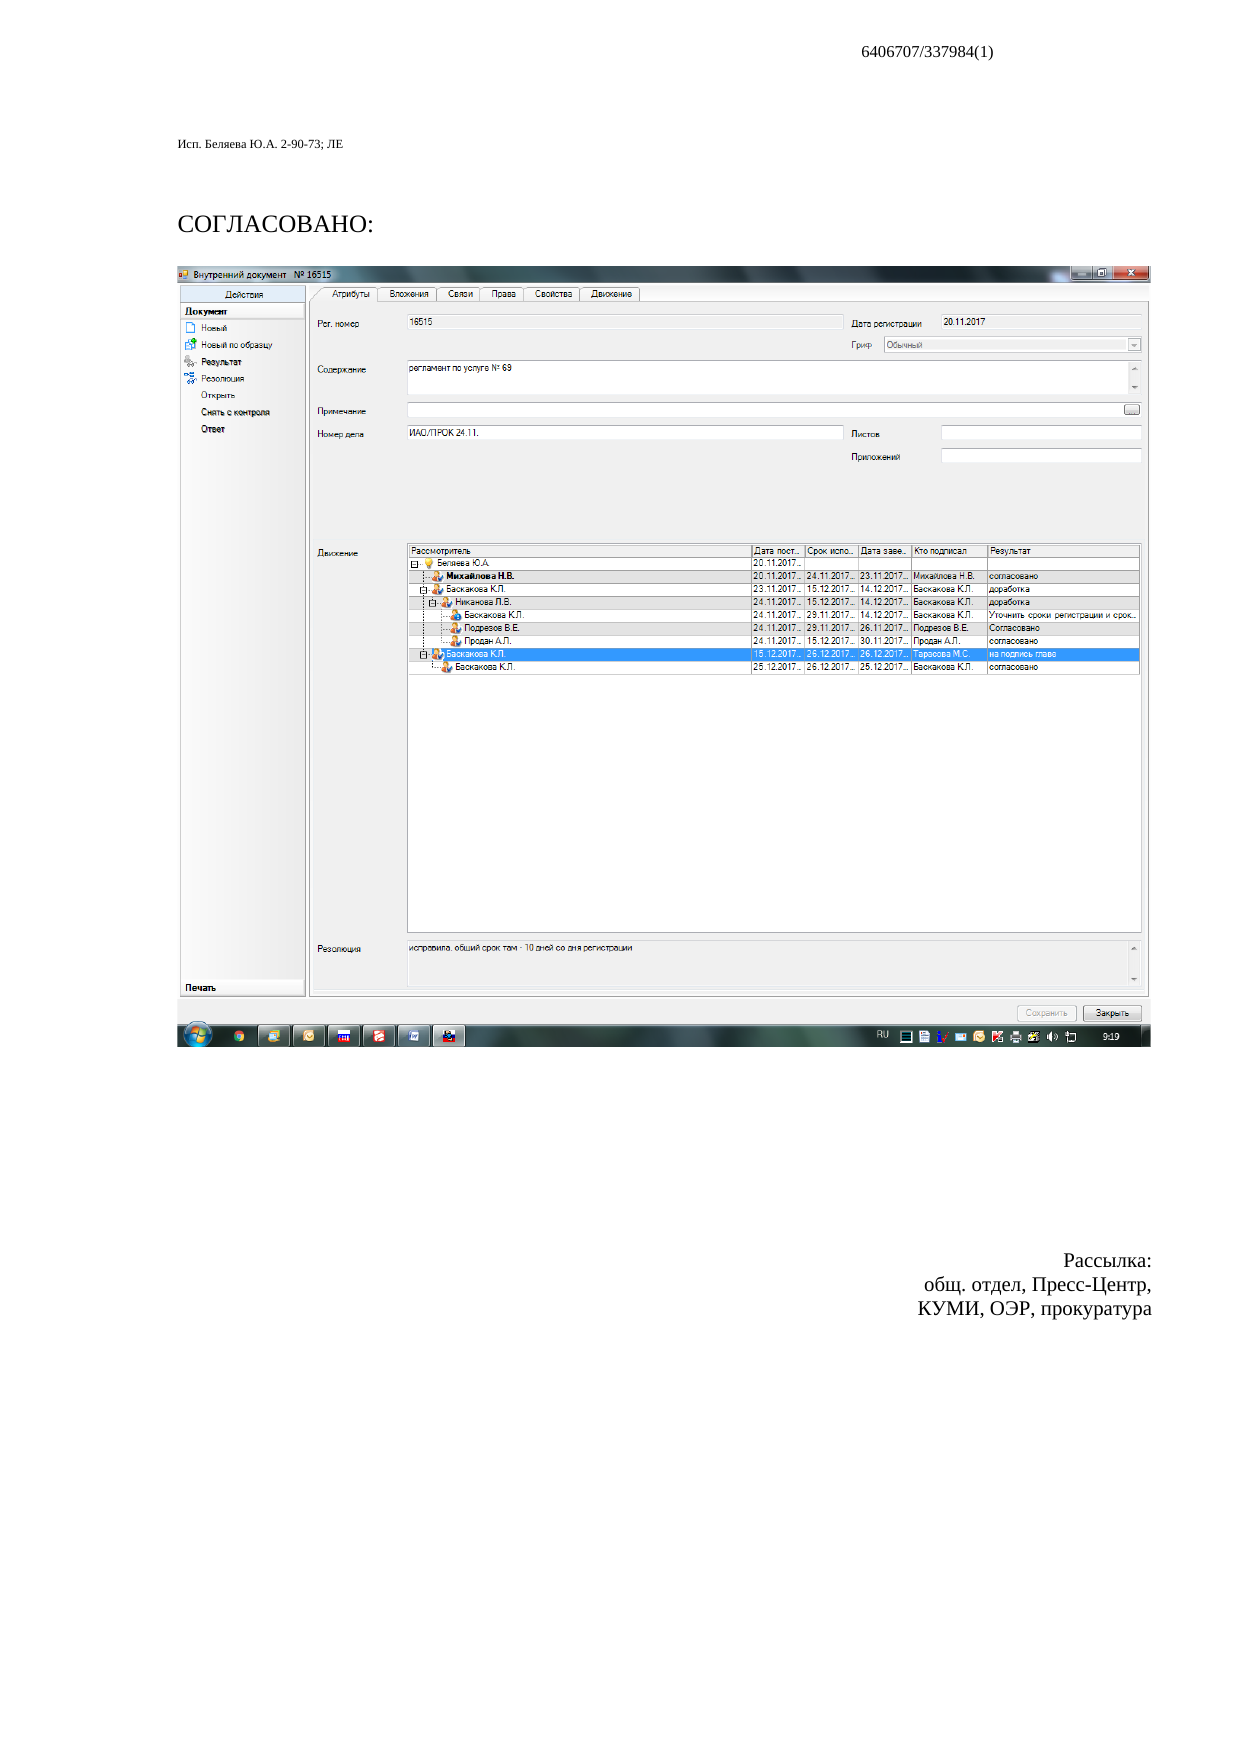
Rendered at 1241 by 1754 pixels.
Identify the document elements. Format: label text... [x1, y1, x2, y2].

text КУМИ, ОЭР, прокуратура [177, 1296, 1152, 1320]
text Рассылка: [177, 1248, 1152, 1272]
picture [177, 266, 1151, 1047]
text Исп. Беляева Ю.А. 2-90-73; ЛЕ [177, 137, 1152, 152]
text общ. отдел, Пресс-Центр, [177, 1272, 1152, 1296]
text СОГЛАСОВАНО: [177, 209, 1152, 238]
